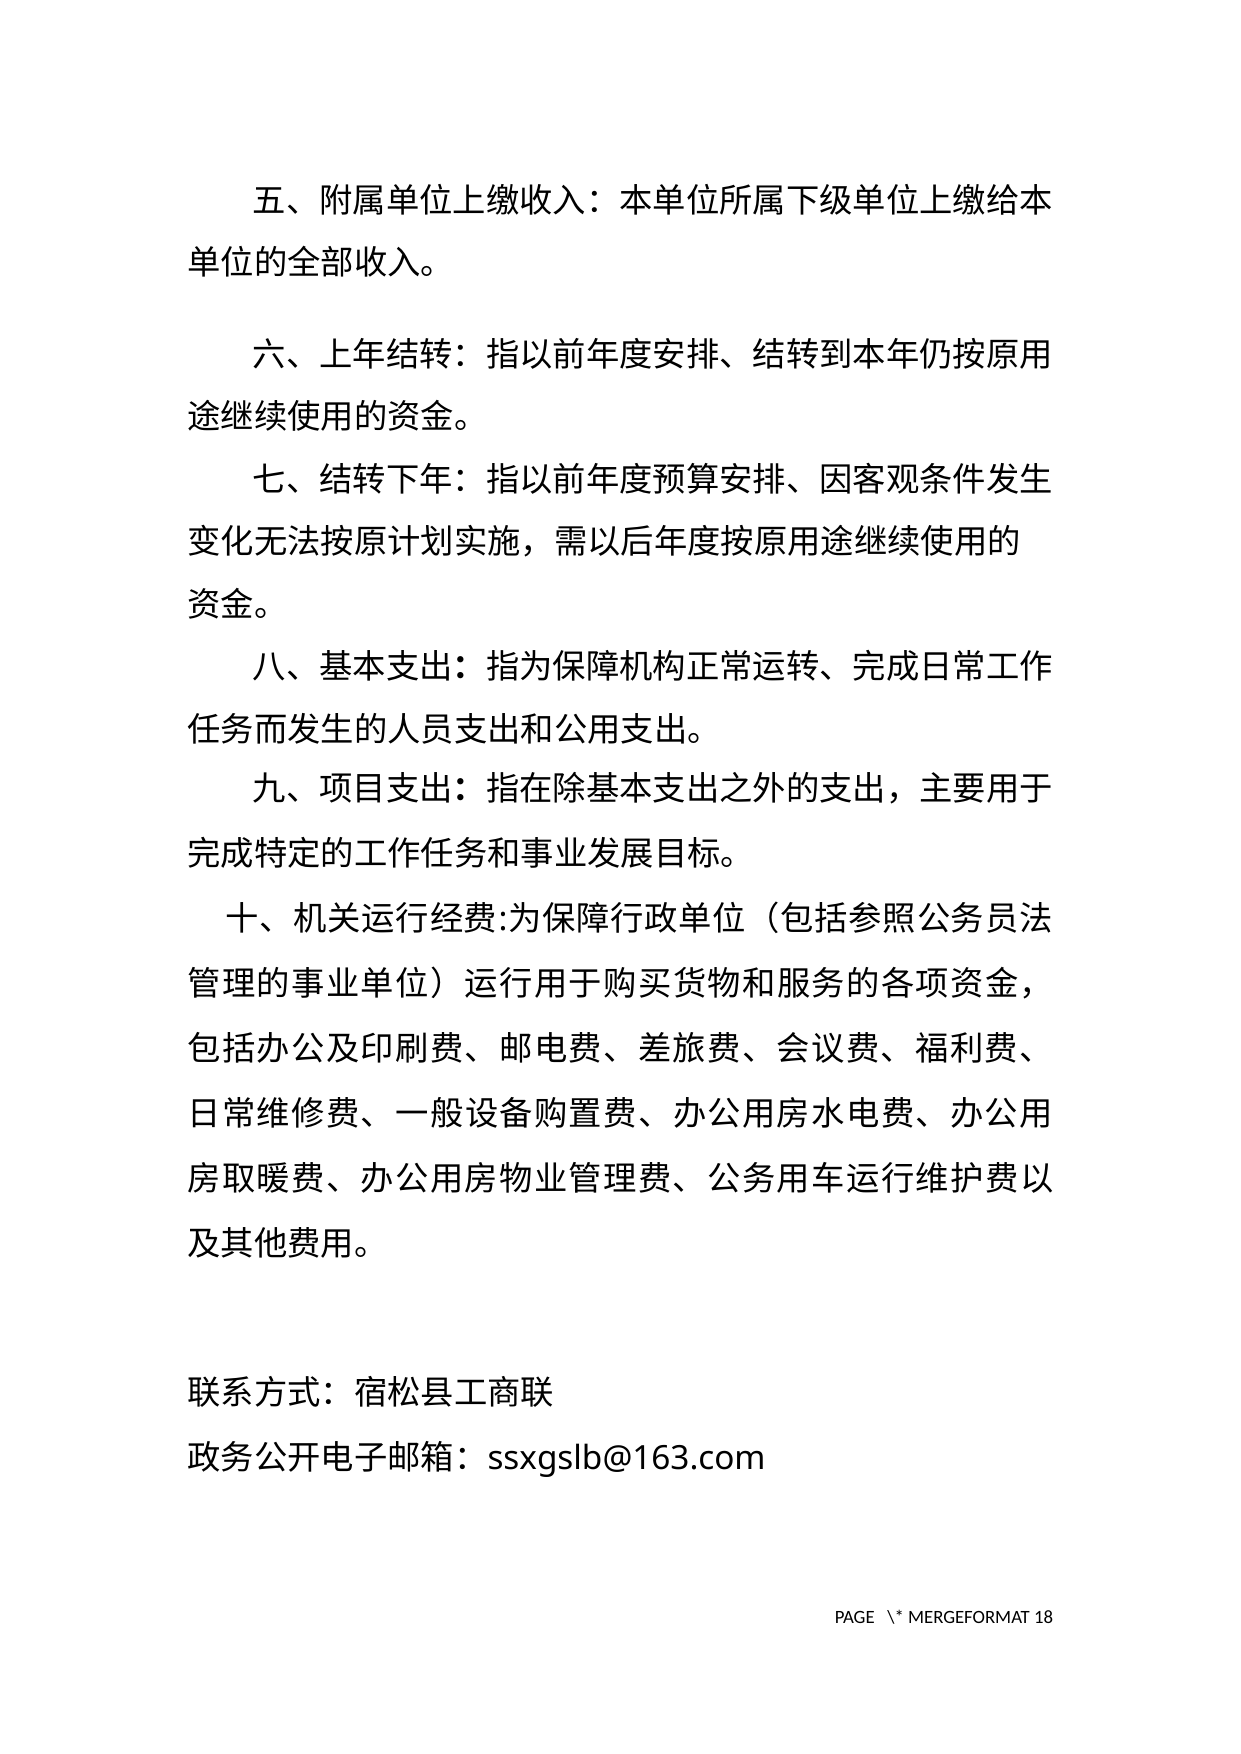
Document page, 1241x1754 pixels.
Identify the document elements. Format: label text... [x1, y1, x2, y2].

text 联系方式：宿松县工商联 [187, 1357, 1053, 1422]
text 九、项目支出：指在除基本支出之外的支出，主要用于完成特定的工作任务和事业发展目标。 十、机关运行经费:为保障行政单位（包括参照公务员法管理的事业单位）运行用于购买货物和服务的各项资金，包括办公及印刷费、邮电费、差旅费、会议费、福利费、日常维修费、一般设备购置费、办公用房水电费、办公用房取暖费、办公用房物业管理费、公务用车运行维护费以及其他费用。 [187, 754, 1053, 1274]
text 政务公开电子邮箱：ssxgslb@163.com [187, 1422, 1053, 1487]
text 八、基本支出：指为保障机构正常运转、完成日常工作任务而发生的人员支出和公用支出。 [187, 629, 1053, 754]
text 六、上年结转：指以前年度安排、结转到本年仍按原用途继续使用的资金。 [187, 316, 1053, 441]
text 七、结转下年：指以前年度预算安排、因客观条件发生变化无法按原计划实施，需以后年度按原用途继续使用的资金。 [187, 441, 1053, 629]
text 五、附属单位上缴收入：本单位所属下级单位上缴给本单位的全部收入。 [187, 162, 1053, 287]
